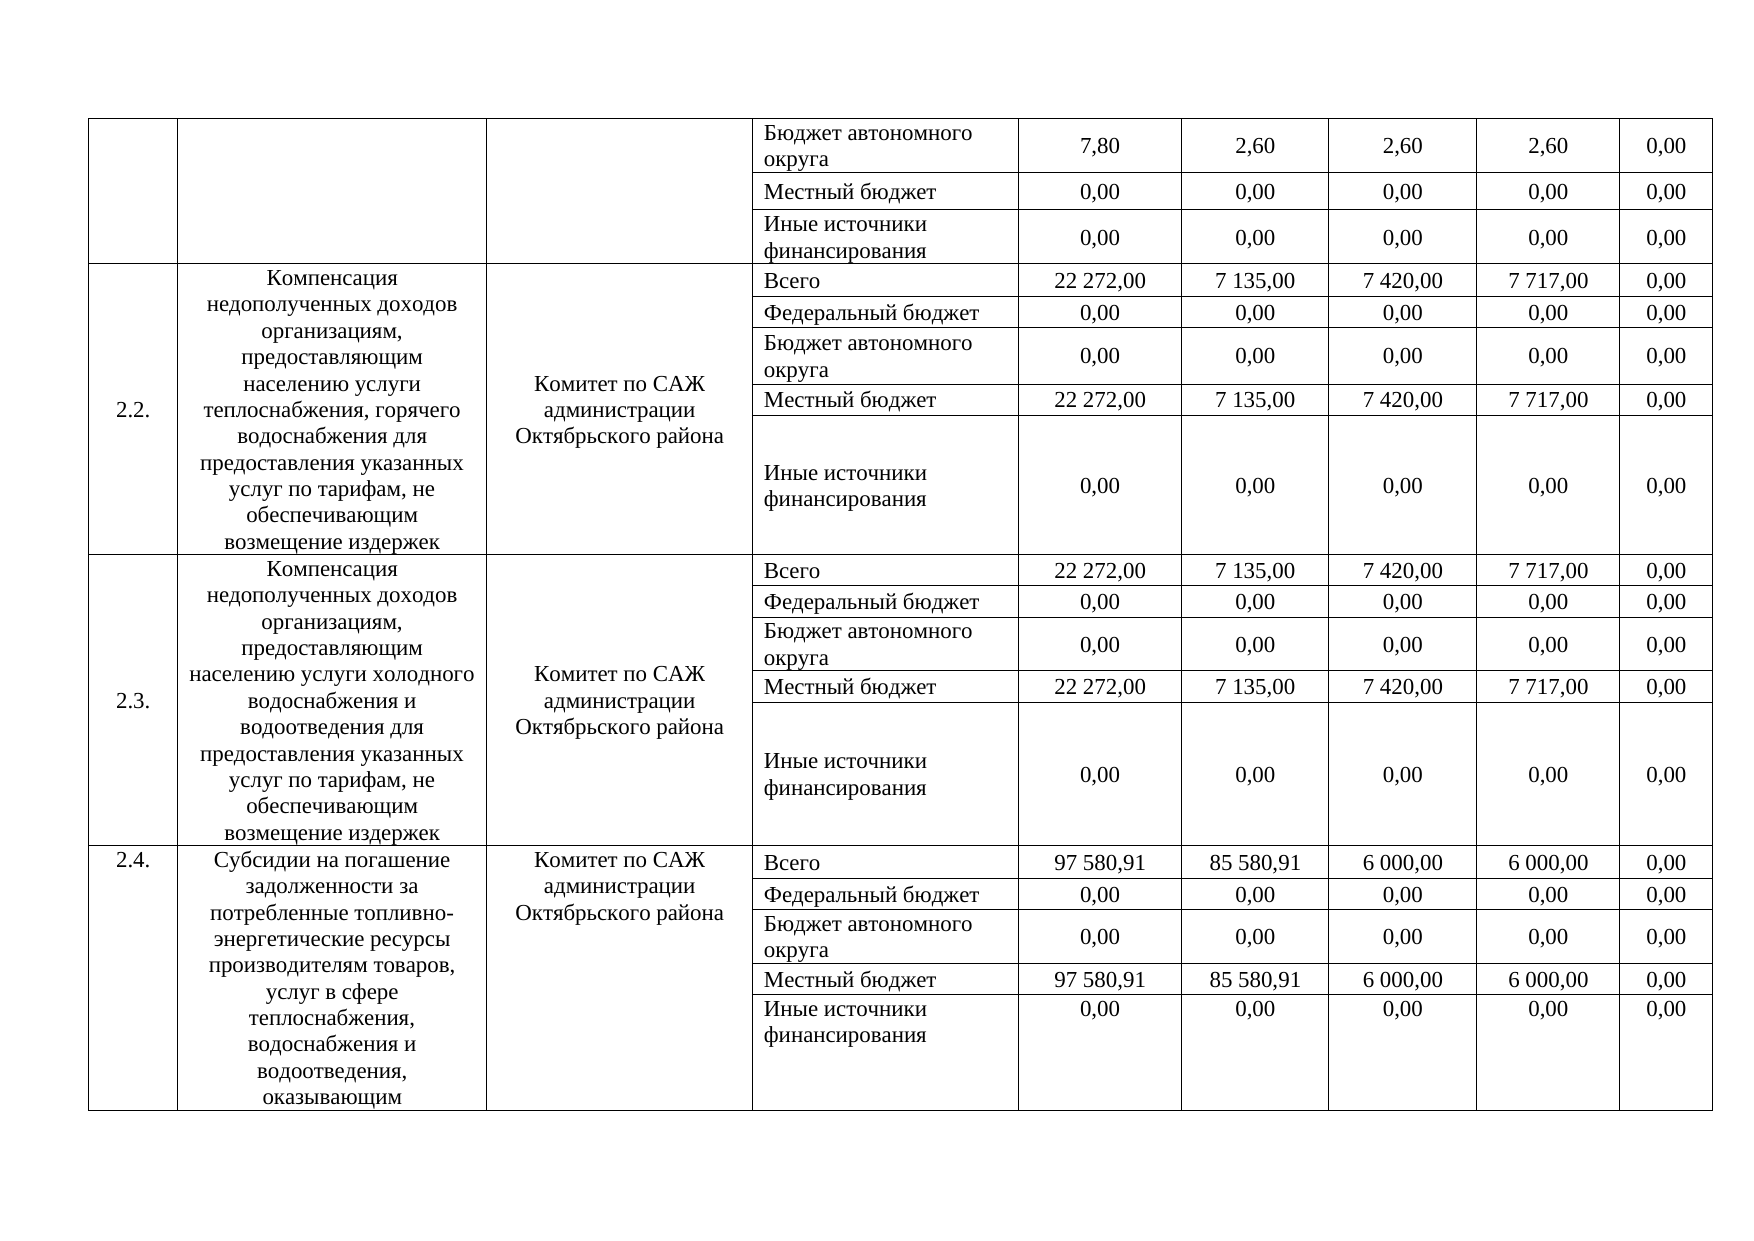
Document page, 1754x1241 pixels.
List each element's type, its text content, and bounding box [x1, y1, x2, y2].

table_cell 0,00 [1182, 618, 1328, 670]
table_cell 0,00 [1019, 328, 1181, 383]
table_cell 0,00 [1019, 210, 1181, 263]
table_cell 0,00 [1620, 995, 1712, 1109]
table_cell Бюджет автономного округа [753, 910, 1018, 963]
table_cell 22 272,00 [1019, 671, 1181, 702]
table_cell Федеральный бюджет [753, 297, 1018, 327]
table_cell 0,00 [1620, 879, 1712, 909]
table_cell 2.2. [89, 264, 177, 554]
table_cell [753, 995, 1018, 1109]
table_cell Иные источники финансирования [753, 703, 1018, 845]
table_cell Местный бюджет [753, 964, 1018, 994]
table_cell 0,00 [1477, 910, 1619, 963]
table_cell 0,00 [1182, 328, 1328, 383]
table_cell Всего [753, 846, 1018, 878]
table_cell Местный бюджет [753, 671, 1018, 702]
table_cell Компенсация недополученных доходов организациям, предоставляющим населению услуги холодного водоснабжения и водоотведения для предоставления указанных услуг по тарифам, не обеспечивающим возмещение издержек [178, 555, 486, 845]
table_cell 0,00 [1620, 210, 1712, 263]
table_cell 0,00 [1620, 555, 1712, 585]
table_cell 22 272,00 [1019, 264, 1181, 296]
table_cell 0,00 [1329, 586, 1476, 617]
table_cell 97 580,91 [1019, 846, 1181, 878]
table_cell 97 580,91 [1019, 964, 1181, 994]
table_cell 0,00 [1620, 964, 1712, 994]
table_cell 7 420,00 [1329, 671, 1476, 702]
table_cell 0,00 [1182, 297, 1328, 327]
table_cell 0,00 [1477, 618, 1619, 670]
table_cell 2,60 [1329, 119, 1476, 172]
table_cell 7,80 [1019, 119, 1181, 172]
table_cell 0,00 [1019, 416, 1181, 554]
table_cell 7 420,00 [1329, 264, 1476, 296]
table_cell 0,00 [1019, 879, 1181, 909]
table_cell 7 717,00 [1477, 264, 1619, 296]
table_cell 0,00 [1329, 879, 1476, 909]
table_cell 0,00 [1620, 846, 1712, 878]
table_cell Местный бюджет [753, 385, 1018, 415]
table_cell 2,60 [1477, 119, 1619, 172]
table_cell 0,00 [1019, 910, 1181, 963]
table_cell 0,00 [1620, 297, 1712, 327]
table_cell 0,00 [1477, 586, 1619, 617]
table_cell Иные источники финансирования [753, 416, 1018, 554]
table_cell 6 000,00 [1477, 846, 1619, 878]
table_cell 7 717,00 [1477, 385, 1619, 415]
table_cell 0,00 [1182, 703, 1328, 845]
table_cell 6 000,00 [1329, 964, 1476, 994]
table_cell 0,00 [1620, 910, 1712, 963]
table_cell 0,00 [1477, 328, 1619, 383]
table_cell 0,00 [1329, 297, 1476, 327]
table_cell 0,00 [1620, 173, 1712, 209]
table_cell 0,00 [1477, 703, 1619, 845]
table_cell 0,00 [1477, 297, 1619, 327]
table_cell 0,00 [1620, 703, 1712, 845]
table_cell 7 717,00 [1477, 555, 1619, 585]
table_cell 2,60 [1182, 119, 1328, 172]
table_cell Комитет по САЖ администрации Октябрьского района [487, 555, 752, 845]
table_cell 0,00 [1329, 703, 1476, 845]
table_cell 0,00 [1620, 385, 1712, 415]
table_cell 85 580,91 [1182, 846, 1328, 878]
table_cell 7 135,00 [1182, 555, 1328, 585]
table_cell Бюджет автономного округа [753, 328, 1018, 383]
table_cell 0,00 [1329, 910, 1476, 963]
table_cell 0,00 [1620, 586, 1712, 617]
table_cell 0,00 [1329, 210, 1476, 263]
table_cell 0,00 [1477, 416, 1619, 554]
table_cell 0,00 [1182, 586, 1328, 617]
table_cell 0,00 [1019, 586, 1181, 617]
table_cell Иные источники финансирования [753, 210, 1018, 263]
table_cell 0,00 [1329, 416, 1476, 554]
table_cell 0,00 [1477, 173, 1619, 209]
table_cell 0,00 [1182, 416, 1328, 554]
table_cell 0,00 [1329, 173, 1476, 209]
table_cell 0,00 [1182, 995, 1328, 1109]
table_cell 0,00 [1620, 119, 1712, 172]
table_cell 0,00 [1182, 173, 1328, 209]
table_cell 0,00 [1329, 618, 1476, 670]
table_cell 7 135,00 [1182, 264, 1328, 296]
table_cell 85 580,91 [1182, 964, 1328, 994]
table_cell 2.4. [89, 846, 177, 1109]
table_cell 6 000,00 [1477, 964, 1619, 994]
table_cell 0,00 [1620, 416, 1712, 554]
table_cell Бюджет автономного округа [753, 119, 1018, 172]
table_cell 7 420,00 [1329, 555, 1476, 585]
table_cell 0,00 [1182, 879, 1328, 909]
table_cell Компенсация недополученных доходов организациям, предоставляющим населению услуги теплоснабжения, горячего водоснабжения для предоставления указанных услуг по тарифам, не обеспечивающим возмещение издержек [178, 264, 486, 554]
table_cell 22 272,00 [1019, 555, 1181, 585]
table_cell Всего [753, 264, 1018, 296]
table_cell 7 135,00 [1182, 671, 1328, 702]
table_cell Бюджет автономного округа [753, 618, 1018, 670]
table_cell 0,00 [1182, 210, 1328, 263]
table_cell Всего [753, 555, 1018, 585]
table_cell 22 272,00 [1019, 385, 1181, 415]
table_cell Федеральный бюджет [753, 586, 1018, 617]
table_cell 0,00 [1182, 910, 1328, 963]
table_cell 0,00 [1329, 995, 1476, 1109]
table_cell 7 717,00 [1477, 671, 1619, 702]
table_cell 0,00 [1477, 210, 1619, 263]
table_cell 0,00 [1477, 995, 1619, 1109]
table_cell 0,00 [1329, 328, 1476, 383]
table_cell 0,00 [1019, 173, 1181, 209]
table_cell Комитет по САЖ администрации Октябрьского района [487, 264, 752, 554]
table_cell 0,00 [1620, 618, 1712, 670]
table_cell 6 000,00 [1329, 846, 1476, 878]
table_cell 0,00 [1019, 618, 1181, 670]
table_cell 2.3. [89, 555, 177, 845]
table_cell 0,00 [1019, 703, 1181, 845]
table_cell 7 135,00 [1182, 385, 1328, 415]
table_cell 0,00 [1620, 264, 1712, 296]
table_cell 0,00 [1019, 297, 1181, 327]
table_cell 0,00 [1620, 671, 1712, 702]
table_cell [487, 846, 752, 1109]
table_cell 0,00 [1477, 879, 1619, 909]
table_cell Местный бюджет [753, 173, 1018, 209]
table_cell Федеральный бюджет [753, 879, 1018, 909]
table_cell 0,00 [1019, 995, 1181, 1109]
table_cell 7 420,00 [1329, 385, 1476, 415]
table_cell Субсидии на погашение задолженности за потребленные топливно-энергетические ресурсы производителям товаров, услуг в сфере теплоснабжения, водоснабжения и водоотведения, оказывающим коммунальные услуги потребителям [178, 846, 486, 1109]
table_cell 0,00 [1620, 328, 1712, 383]
